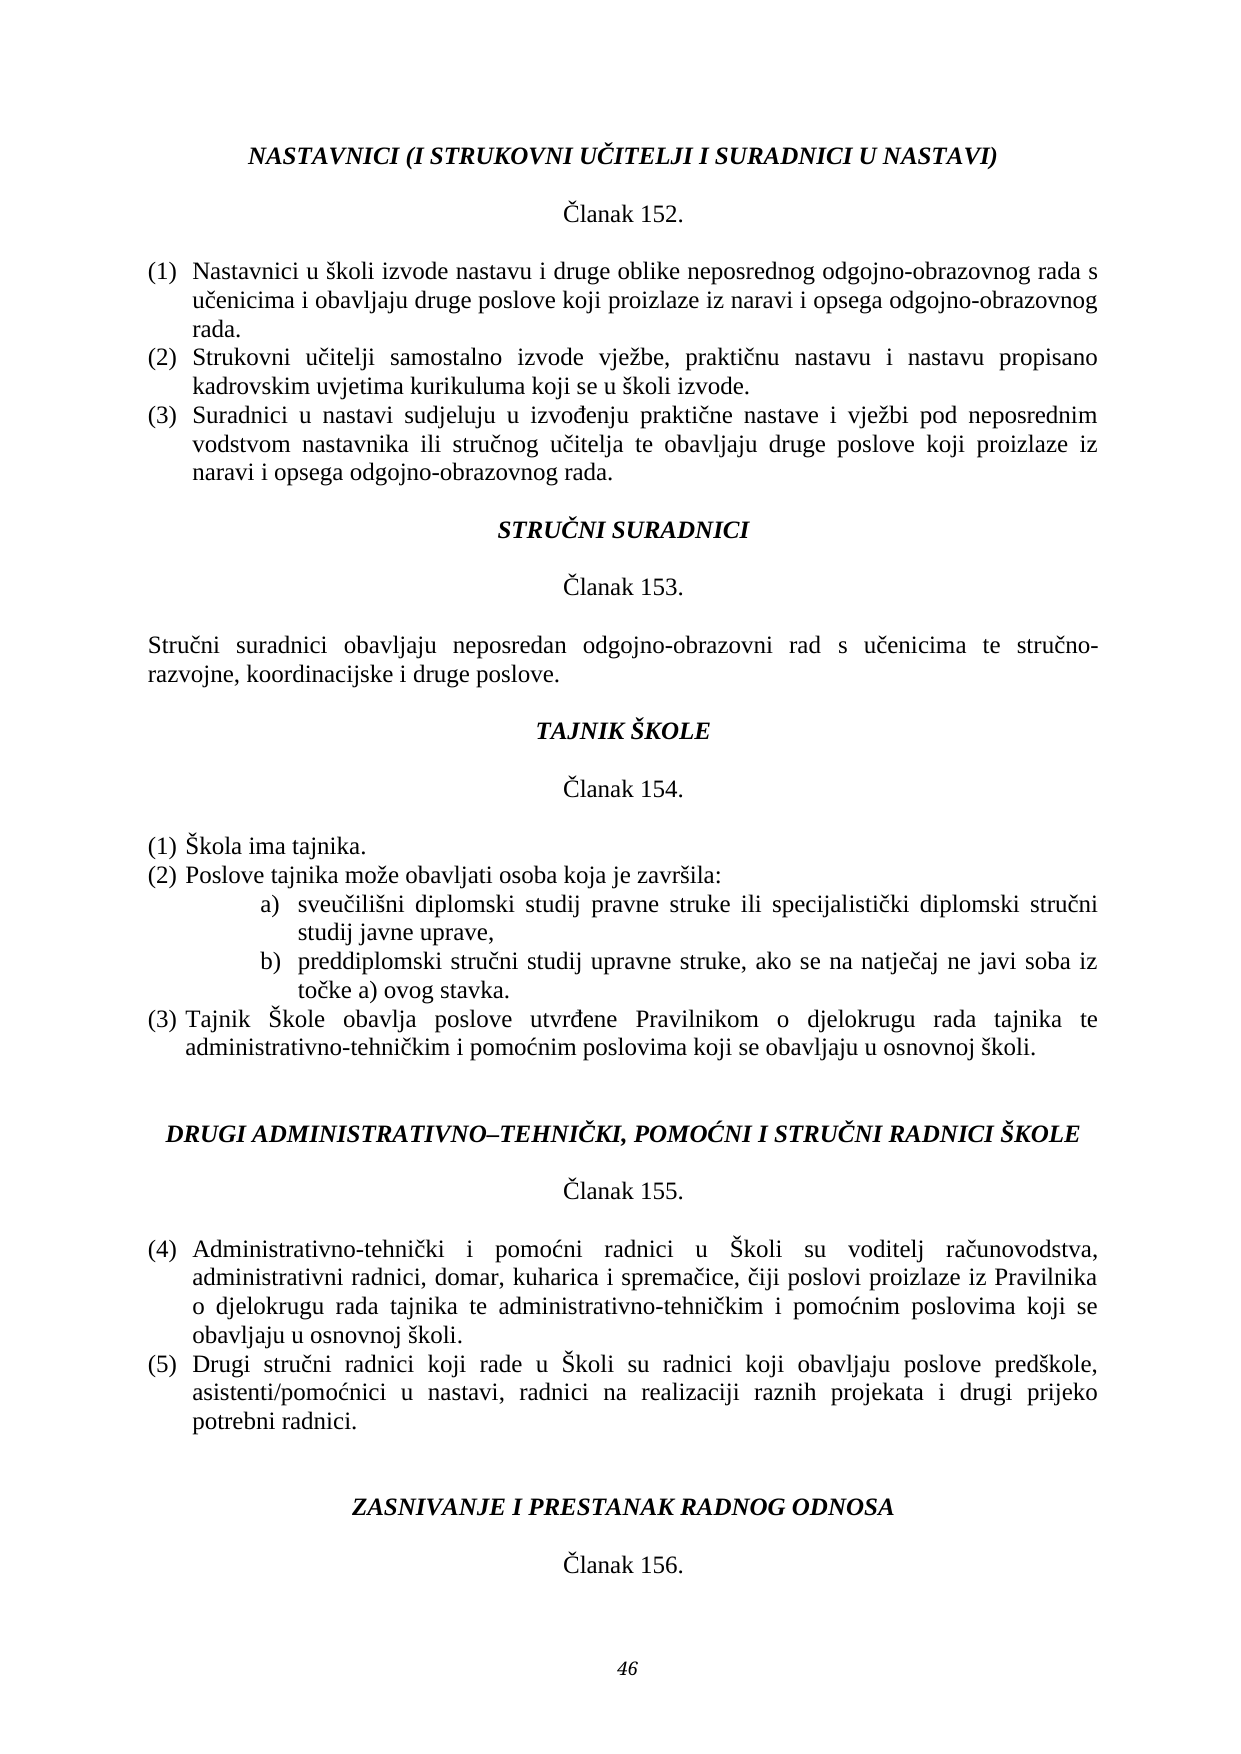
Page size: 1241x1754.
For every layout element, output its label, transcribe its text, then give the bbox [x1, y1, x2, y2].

text ZASNIVANJE I PRESTANAK RADNOG ODNOSA [148, 1492, 1099, 1521]
text DRUGI ADMINISTRATIVNO–TEHNIČKI, POMOĆNI I STRUČNI RADNICI ŠKOLE [148, 1119, 1099, 1147]
list sveučilišni diplomski studij pravne struke ili specijalistički diplomski stručni studij javne uprave, [260, 889, 1099, 946]
text Članak 152. [148, 199, 1099, 227]
text Članak 155. [148, 1176, 1099, 1205]
list Strukovni učitelji samostalno izvode vježbe, praktičnu nastavu i nastavu propisano kadrovskim uvjetima kurikuluma koji se u školi izvode. [148, 342, 1099, 400]
text Članak 156. [148, 1550, 1099, 1579]
text Stručni suradnici obavljaju neposredan odgojno-obrazovni rad s učenicima te stručno-razvojne, koordinacijske i druge poslove. [148, 630, 1099, 687]
list Škola ima tajnika. [148, 831, 1099, 860]
list Poslove tajnika može obavljati osoba koja je završila: [148, 860, 1099, 889]
text TAJNIK ŠKOLE [148, 716, 1099, 745]
list Suradnici u nastavi sudjeluju u izvođenju praktične nastave i vježbi pod neposrednim vodstvom nastavnika ili stručnog učitelja te obavljaju druge poslove koji proizlaze iz naravi i opsega odgojno-obrazovnog rada. [148, 400, 1099, 486]
text NASTAVNICI (I STRUKOVNI UČITELJI I SURADNICI U NASTAVI) [148, 141, 1099, 170]
text Članak 154. [148, 774, 1099, 802]
list Drugi stručni radnici koji rade u Školi su radnici koji obavljaju poslove predškole, asistenti/pomoćnici u nastavi, radnici na realizaciji raznih projekata i drugi prijeko potrebni radnici. [148, 1349, 1099, 1435]
list Tajnik Škole obavlja poslove utvrđene Pravilnikom o djelokrugu rada tajnika te administrativno-tehničkim i pomoćnim poslovima koji se obavljaju u osnovnoj školi. [148, 1004, 1099, 1061]
list preddiplomski stručni studij upravne struke, ako se na natječaj ne javi soba iz točke a) ovog stavka. [260, 946, 1099, 1004]
list Nastavnici u školi izvode nastavu i druge oblike neposrednog odgojno-obrazovnog rada s učenicima i obavljaju druge poslove koji proizlaze iz naravi i opsega odgojno-obrazovnog rada. [148, 256, 1099, 342]
text Članak 153. [148, 572, 1099, 601]
list Administrativno-tehnički i pomoćni radnici u Školi su voditelj računovodstva, administrativni radnici, domar, kuharica i spremačice, čiji poslovi proizlaze iz Pravilnika o djelokrugu rada tajnika te administrativno-tehničkim i pomoćnim poslovima koji se obavljaju u osnovnoj školi. [148, 1234, 1099, 1349]
text STRUČNI SURADNICI [148, 515, 1099, 544]
